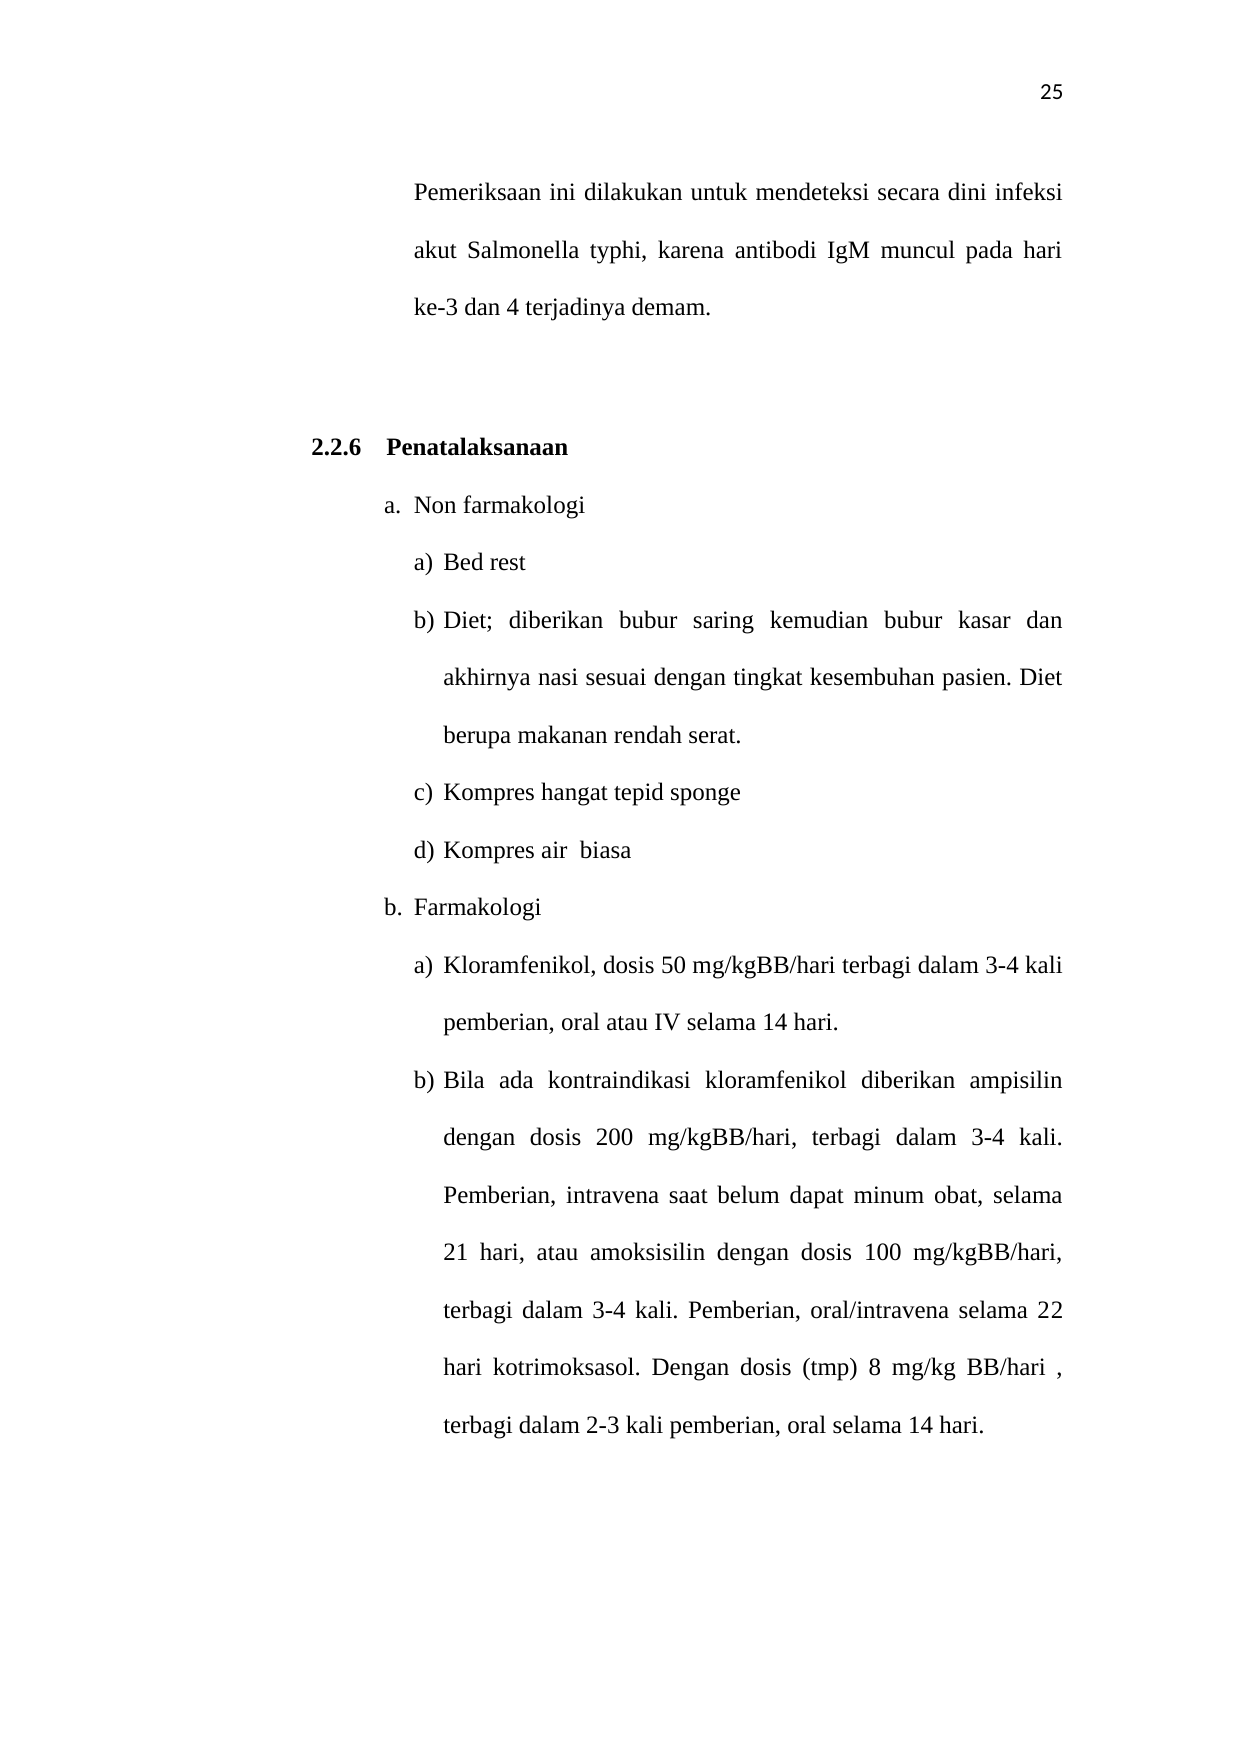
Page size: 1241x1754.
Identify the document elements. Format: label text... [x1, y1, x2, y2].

list Farmakologi [384, 892, 1063, 921]
subtitle Penatalaksanaan [311, 432, 1063, 461]
list Pemeriksaan ini dilakukan untuk mendeteksi secara dini infeksi akut Salmonella typhi, karena antibodi IgM muncul pada hari ke-3 dan 4 terjadinya demam. [413, 177, 1063, 321]
list Kompres hangat tepid sponge [413, 777, 1063, 806]
list Non farmakologi [384, 490, 1063, 518]
list Bila ada kontraindikasi kloramfenikol diberikan ampisilin dengan dosis 200 mg/kgBB/hari, terbagi dalam 3-4 kali. Pemberian, intravena saat belum dapat minum obat, selama 21 hari, atau amoksisilin dengan dosis 100 mg/kgBB/hari, terbagi dalam 3-4 kali. Pemberian, oral/intravena selama 22 hari kotrimoksasol. Dengan dosis (tmp) 8 mg/kg BB/hari , terbagi dalam 2-3 kali pemberian, oral selama 14 hari. [413, 1065, 1063, 1438]
list Kloramfenikol, dosis 50 mg/kgBB/hari terbagi dalam 3-4 kali pemberian, oral atau IV selama 14 hari. [413, 950, 1063, 1036]
list Kompres air biasa [413, 835, 1063, 863]
list Bed rest [413, 547, 1063, 576]
list Diet; diberikan bubur saring kemudian bubur kasar dan akhirnya nasi sesuai dengan tingkat kesembuhan pasien. Diet berupa makanan rendah serat. [413, 605, 1063, 748]
